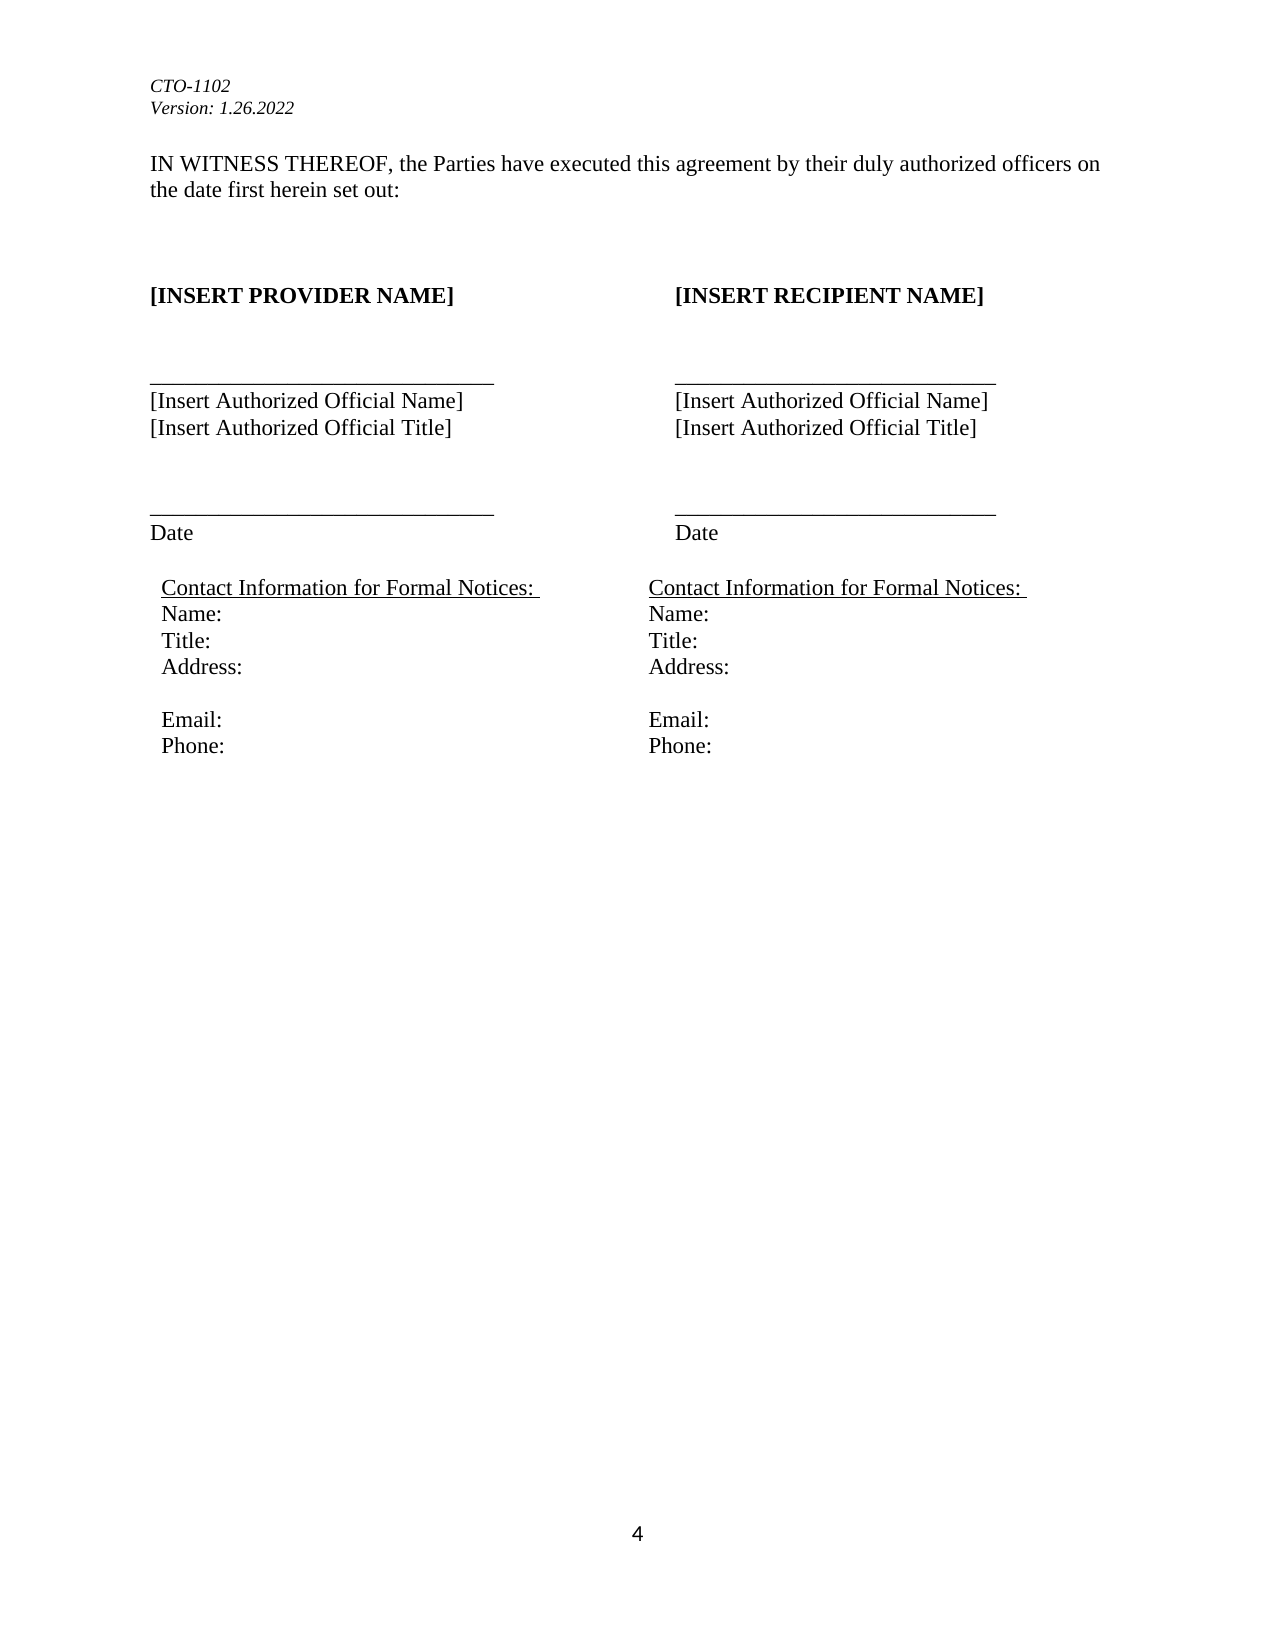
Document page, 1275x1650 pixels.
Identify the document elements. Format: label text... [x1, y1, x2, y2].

table_cell Phone: [637, 732, 1124, 758]
text [Insert Authorized Official Name] [Insert Authorized Official Name] [150, 387, 1125, 413]
text ______________________________ ____________________________ [150, 361, 1125, 387]
table_cell Address: [637, 653, 1124, 706]
table_cell Name: [150, 600, 637, 627]
text IN WITNESS THEREOF, the Parties have executed this agreement by their duly authorized officers on the date first herein set out: [150, 150, 1125, 203]
text [INSERT PROVIDER NAME] [INSERT RECIPIENT NAME] [150, 282, 1125, 308]
table_cell Title: [637, 627, 1124, 653]
table_cell Email: [150, 706, 637, 732]
table_cell Title: [150, 627, 637, 653]
table_cell Phone: [150, 732, 637, 758]
table_cell Email: [637, 706, 1124, 732]
table_cell Name: [637, 600, 1124, 627]
text ______________________________ ____________________________ [150, 493, 1125, 519]
text [Insert Authorized Official Title] [Insert Authorized Official Title] [150, 413, 1125, 440]
text Date Date [150, 519, 1125, 545]
table_cell Address: [150, 653, 637, 706]
table_header Contact Information for Formal Notices: [637, 574, 1124, 600]
table_header Contact Information for Formal Notices: [150, 574, 637, 600]
